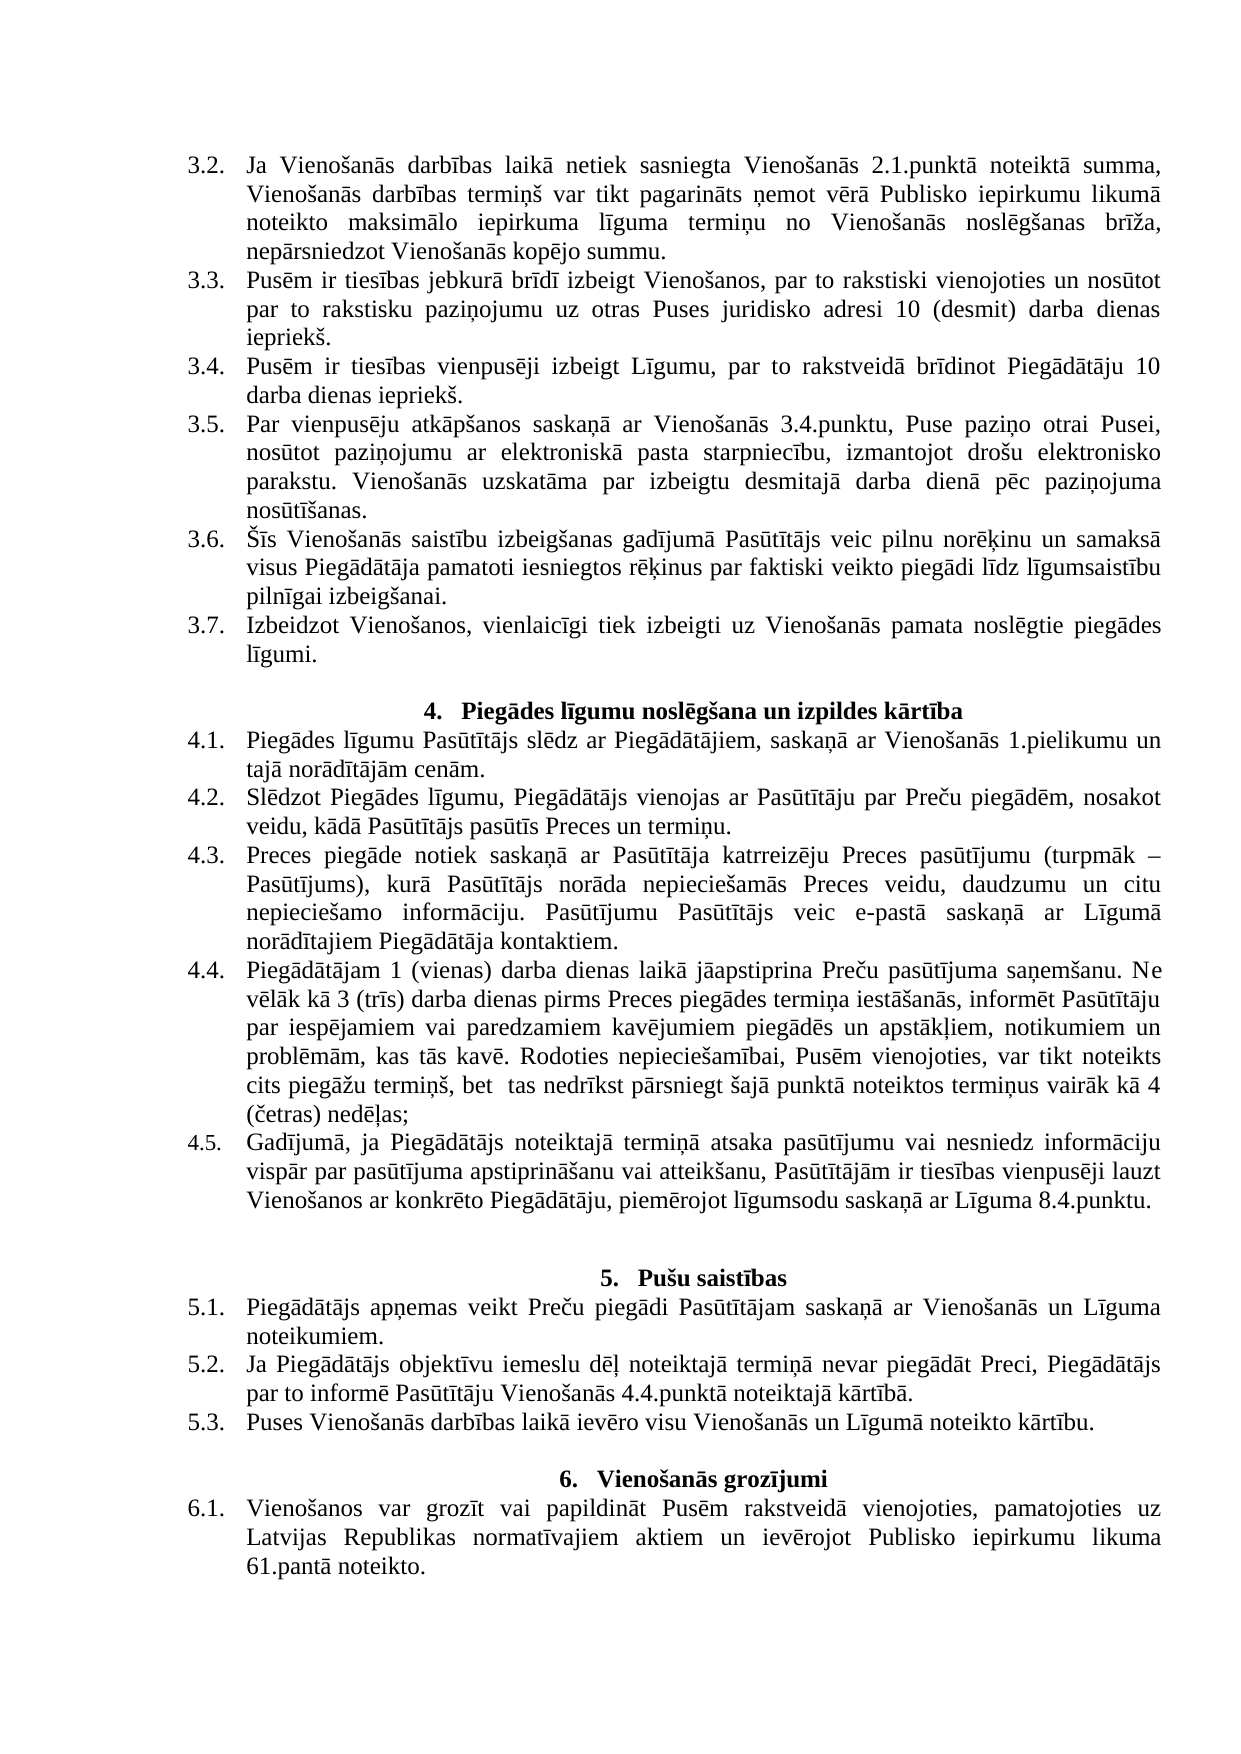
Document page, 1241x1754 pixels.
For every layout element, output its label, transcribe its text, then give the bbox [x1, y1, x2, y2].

list Vienošanos var grozīt vai papildināt Pusēm rakstveidā vienojoties, pamatojoties uz Latvijas Republikas normatīvajiem aktiem un ievērojot Publisko iepirkumu likuma 61.pantā noteikto. [187, 1493, 1162, 1579]
list Vienošanās grozījumi [225, 1464, 1162, 1493]
list Piegādātājam 1 (vienas) darba dienas laikā jāapstiprina Preču pasūtījuma saņemšanu. Ne vēlāk kā 3 (trīs) darba dienas pirms Preces piegādes termiņa iestāšanās, informēt Pasūtītāju par iespējamiem vai paredzamiem kavējumiem piegādēs un apstākļiem, notikumiem un problēmām, kas tās kavē. Rodoties nepieciešamībai, Pusēm vienojoties, var tikt noteikts cits piegāžu termiņš, bet tas nedrīkst pārsniegt šajā punktā noteiktos termiņus vairāk kā 4 (četras) nedēļas; [187, 955, 1162, 1127]
list Pusēm ir tiesības vienpusēji izbeigt Līgumu, par to rakstveidā brīdinot Piegādātāju 10 darba dienas iepriekš. [187, 351, 1162, 409]
list Gadījumā, ja Piegādātājs noteiktajā termiņā atsaka pasūtījumu vai nesniedz informāciju vispār par pasūtījuma apstiprināšanu vai atteikšanu, Pasūtītājām ir tiesības vienpusēji lauzt Vienošanos ar konkrēto Piegādātāju, piemērojot līgumsodu saskaņā ar Līguma 8.4.punktu. [187, 1127, 1162, 1214]
list Ja Vienošanās darbības laikā netiek sasniegta Vienošanās 2.1.punktā noteiktā summa, Vienošanās darbības termiņš var tikt pagarināts ņemot vērā Publisko iepirkumu likumā noteikto maksimālo iepirkuma līguma termiņu no Vienošanās noslēgšanas brīža, nepārsniedzot Vienošanās kopējo summu. [187, 150, 1162, 265]
list Par vienpusēju atkāpšanos saskaņā ar Vienošanās 3.4.punktu, Puse paziņo otrai Pusei, nosūtot paziņojumu ar elektroniskā pasta starpniecību, izmantojot drošu elektronisko parakstu. Vienošanās uzskatāma par izbeigtu desmitajā darba dienā pēc paziņojuma nosūtīšanas. [187, 409, 1162, 524]
list Piegādātājs apņemas veikt Preču piegādi Pasūtītājam saskaņā ar Vienošanās un Līguma noteikumiem. [187, 1292, 1162, 1349]
list Ja Piegādātājs objektīvu iemeslu dēļ noteiktajā termiņā nevar piegādāt Preci, Piegādātājs par to informē Pasūtītāju Vienošanās 4.4.punktā noteiktajā kārtībā. [187, 1349, 1162, 1407]
list Izbeidzot Vienošanos, vienlaicīgi tiek izbeigti uz Vienošanās pamata noslēgtie piegādes līgumi. [187, 610, 1162, 667]
list Piegādes līgumu noslēgšana un izpildes kārtība [225, 696, 1162, 725]
list Slēdzot Piegādes līgumu, Piegādātājs vienojas ar Pasūtītāju par Preču piegādēm, nosakot veidu, kādā Pasūtītājs pasūtīs Preces un termiņu. [187, 782, 1162, 840]
list Šīs Vienošanās saistību izbeigšanas gadījumā Pasūtītājs veic pilnu norēķinu un samaksā visus Piegādātāja pamatoti iesniegtos rēķinus par faktiski veikto piegādi līdz līgumsaistību pilnīgai izbeigšanai. [187, 524, 1162, 610]
list Pušu saistības [225, 1263, 1162, 1292]
list Pusēm ir tiesības jebkurā brīdī izbeigt Vienošanos, par to rakstiski vienojoties un nosūtot par to rakstisku paziņojumu uz otras Puses juridisko adresi 10 (desmit) darba dienas iepriekš. [187, 265, 1162, 351]
list Piegādes līgumu Pasūtītājs slēdz ar Piegādātājiem, saskaņā ar Vienošanās 1.pielikumu un tajā norādītājām cenām. [187, 725, 1162, 782]
list Puses Vienošanās darbības laikā ievēro visu Vienošanās un Līgumā noteikto kārtību. [187, 1407, 1162, 1436]
list Preces piegāde notiek saskaņā ar Pasūtītāja katrreizēju Preces pasūtījumu (turpmāk – Pasūtījums), kurā Pasūtītājs norāda nepieciešamās Preces veidu, daudzumu un citu nepieciešamo informāciju. Pasūtījumu Pasūtītājs veic e-pastā saskaņā ar Līgumā norādītajiem Piegādātāja kontaktiem. [187, 840, 1162, 955]
